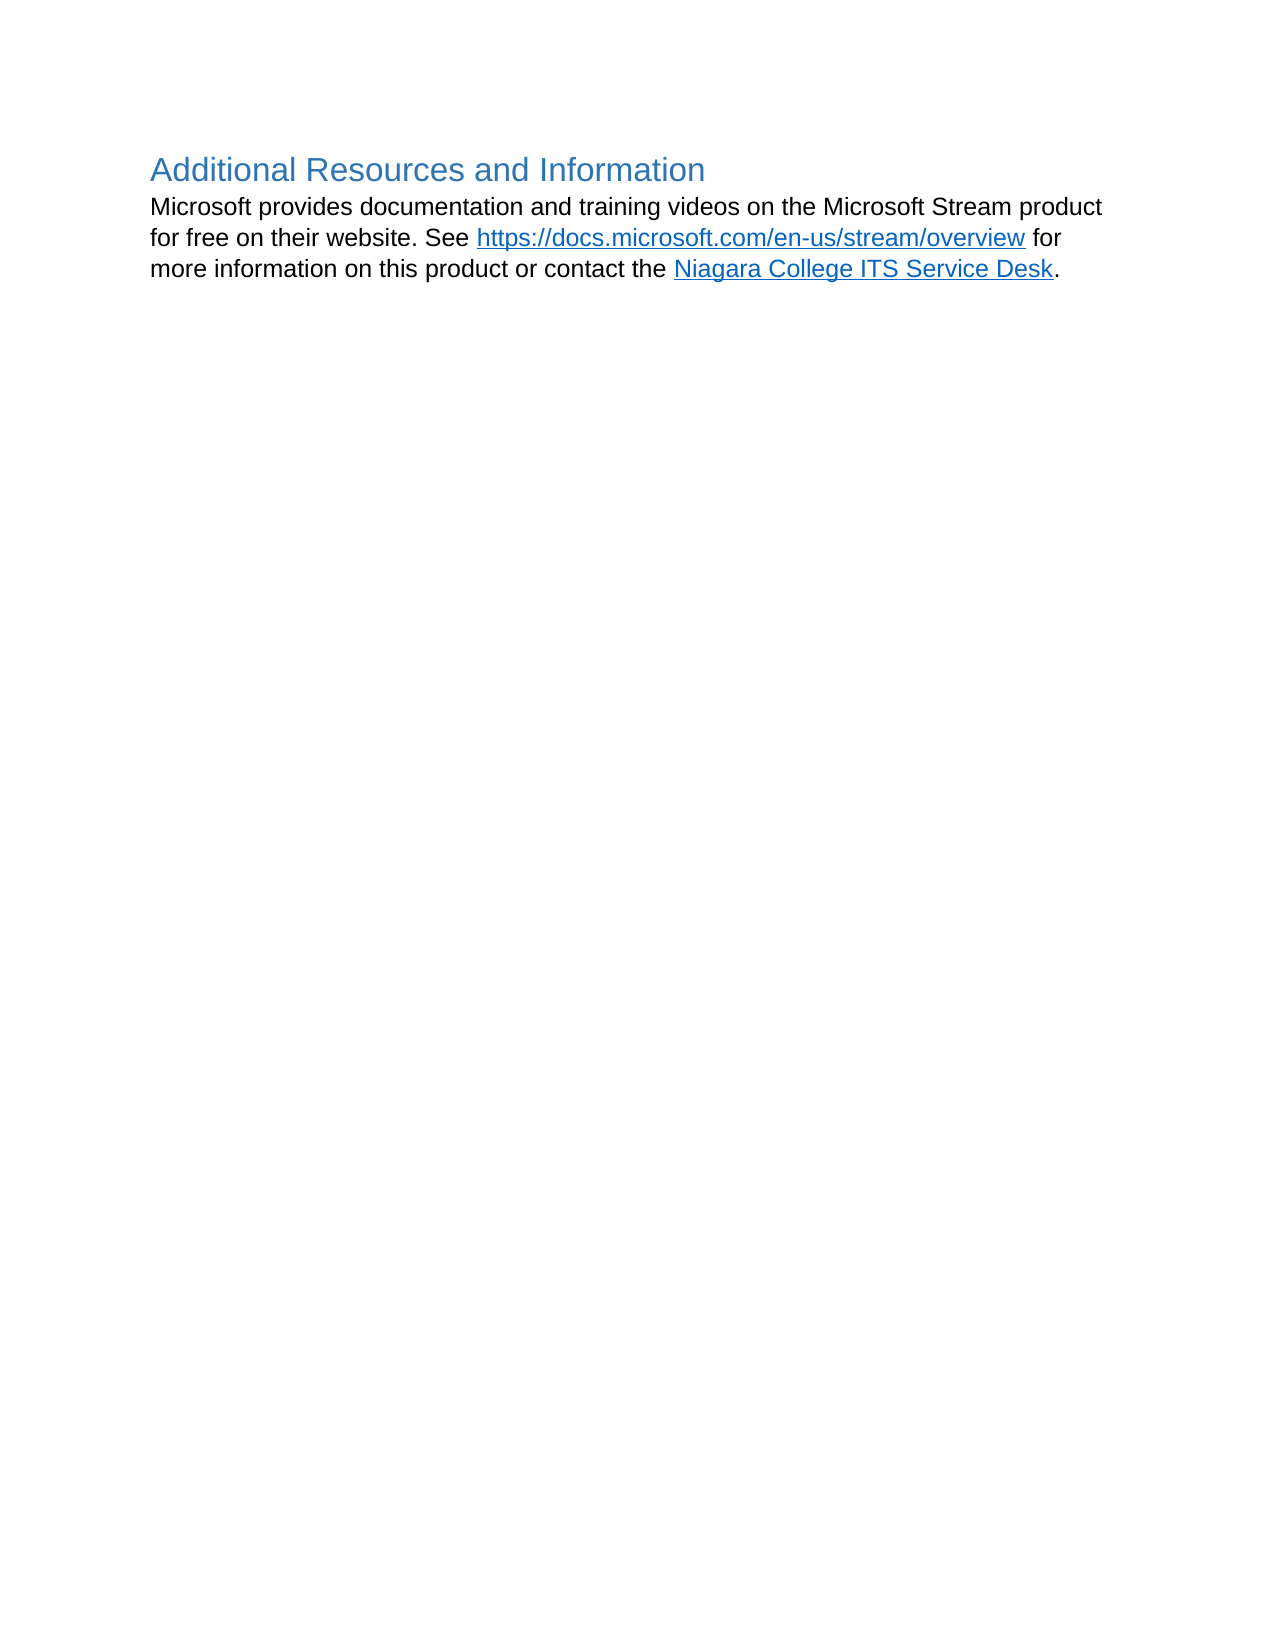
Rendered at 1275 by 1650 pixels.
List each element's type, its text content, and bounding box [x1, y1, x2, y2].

subtitle Additional Resources and Information [150, 150, 1125, 188]
text Microsoft provides documentation and training videos on the Microsoft Stream product for free on their website. See https://docs.microsoft.com/en-us/stream/overview for more information on this product or contact the Niagara College ITS Service Desk. [150, 191, 1125, 282]
